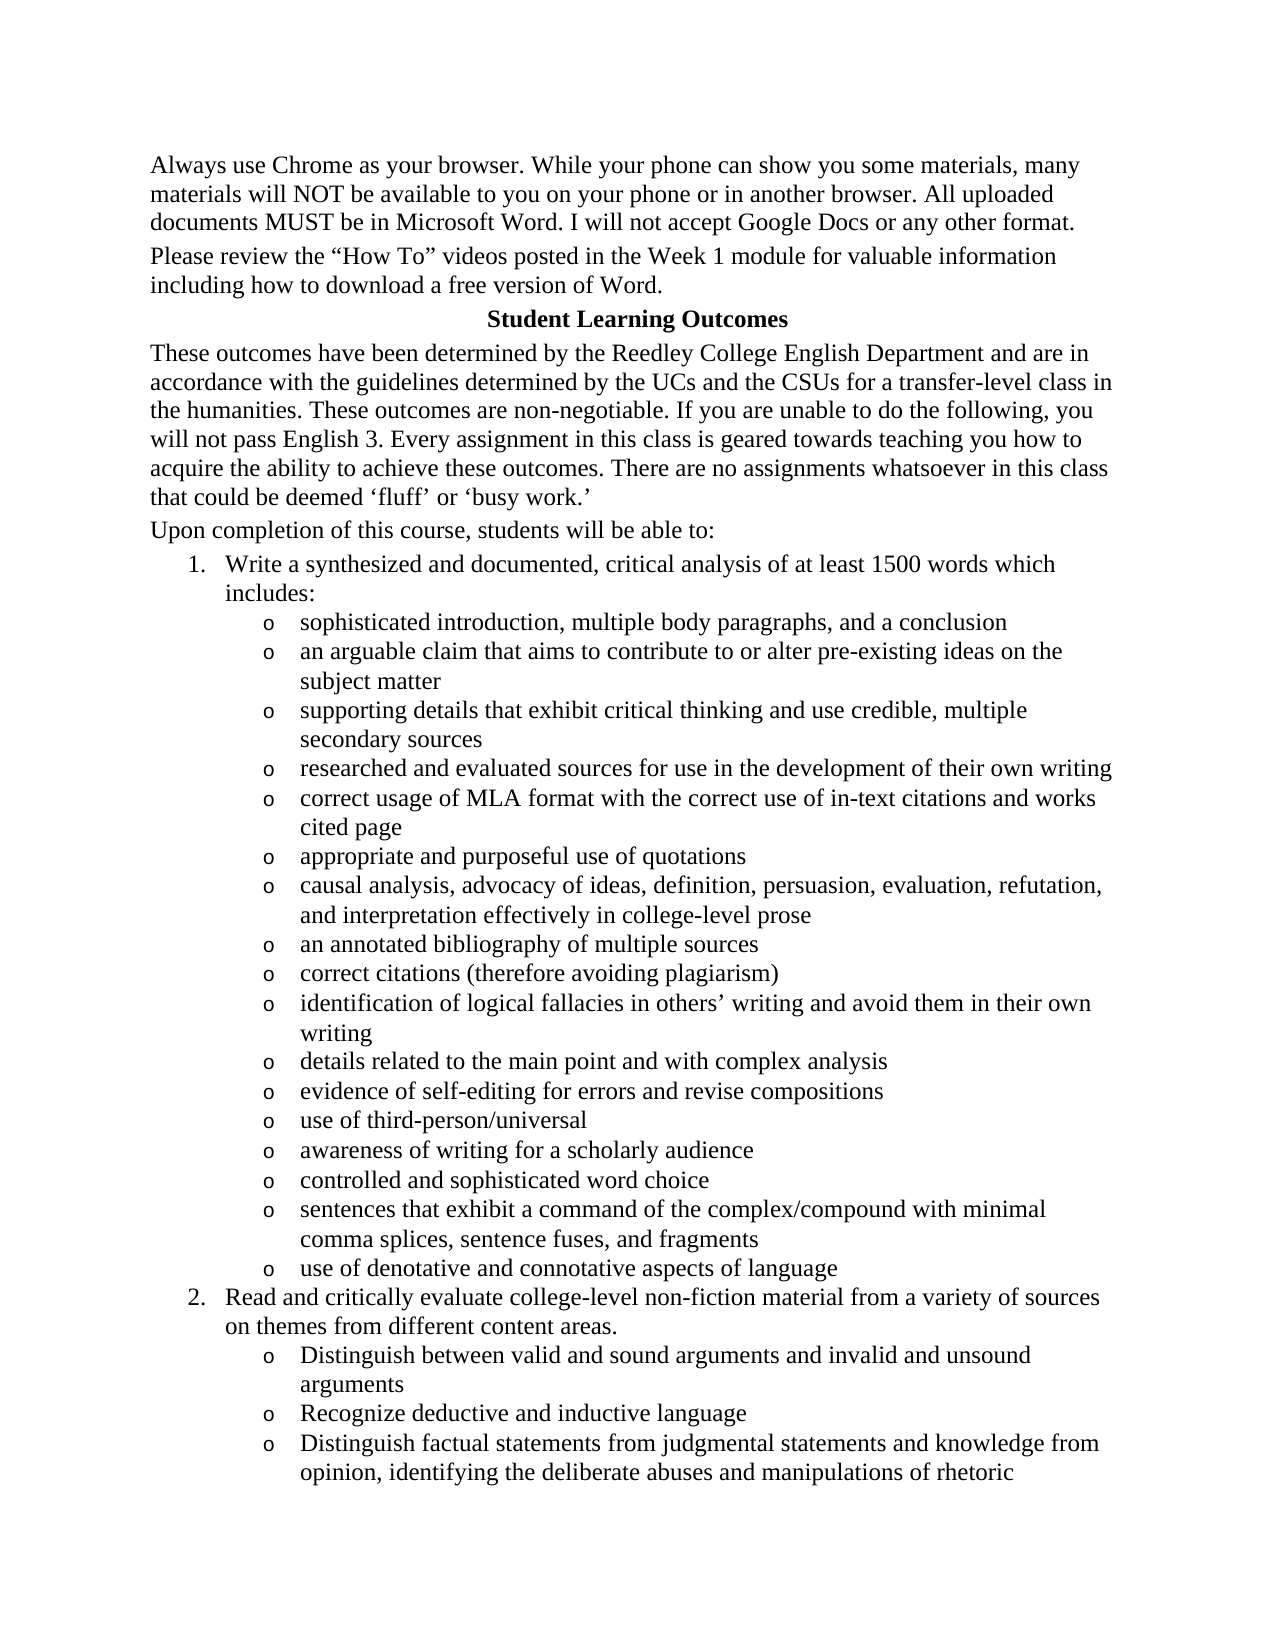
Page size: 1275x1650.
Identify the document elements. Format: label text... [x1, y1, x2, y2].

list identification of logical fallacies in others’ writing and avoid them in their own writing [262, 988, 1125, 1046]
list sentences that exhibit a command of the complex/compound with minimal comma splices, sentence fuses, and fragments [262, 1194, 1125, 1253]
list correct usage of MLA format with the correct use of in-text citations and works cited page [262, 783, 1125, 841]
list Write a synthesized and documented, critical analysis of at least 1500 words which includes: [187, 549, 1125, 607]
list awareness of writing for a scholarly audience [262, 1135, 1125, 1165]
list sophisticated introduction, multiple body paragraphs, and a conclusion [262, 607, 1125, 636]
text Student Learning Outcomes [150, 304, 1125, 333]
list use of third-person/universal [262, 1106, 1125, 1135]
text Please review the “How To” videos posted in the Week 1 module for valuable information including how to download a free version of Word. [150, 241, 1125, 299]
text These outcomes have been determined by the Reedley College English Department and are in accordance with the guidelines determined by the UCs and the CSUs for a transfer-level class in the humanities. These outcomes are non-negotiable. If you are unable to do the following, you will not pass English 3. Every assignment in this class is geared towards teaching you how to acquire the ability to achieve these outcomes. There are no assignments whatsoever in this class that could be deemed ‘fluff’ or ‘busy work.’ [150, 338, 1125, 510]
list evidence of self-editing for errors and revise compositions [262, 1076, 1125, 1106]
list appropriate and purposeful use of quotations [262, 841, 1125, 871]
list an arguable claim that aims to contribute to or alter pre-existing ideas on the subject matter [262, 636, 1125, 695]
list Distinguish factual statements from judgmental statements and knowledge from opinion, identifying the deliberate abuses and manipulations of rhetoric [262, 1428, 1125, 1486]
list researched and evaluated sources for use in the development of their own writing [262, 753, 1125, 783]
list Read and critically evaluate college-level non-fiction material from a variety of sources on themes from different content areas. [187, 1282, 1125, 1340]
text Upon completion of this course, students will be able to: [150, 515, 1125, 544]
text Always use Chrome as your browser. While your phone can show you some materials, many materials will NOT be available to you on your phone or in another browser. All uploaded documents MUST be in Microsoft Word. I will not accept Google Docs or any other format. [150, 150, 1125, 236]
list controlled and sophisticated word choice [262, 1165, 1125, 1194]
list use of denotative and connotative aspects of language [262, 1253, 1125, 1282]
list details related to the main point and with complex analysis [262, 1046, 1125, 1076]
list supporting details that exhibit critical thinking and use credible, multiple secondary sources [262, 695, 1125, 753]
list Recognize deductive and inductive language [262, 1398, 1125, 1428]
list correct citations (therefore avoiding plagiarism) [262, 958, 1125, 988]
list causal analysis, advocacy of ideas, definition, persuasion, evaluation, refutation, and interpretation effectively in college-level prose [262, 871, 1125, 929]
list an annotated bibliography of multiple sources [262, 929, 1125, 958]
list Distinguish between valid and sound arguments and invalid and unsound arguments [262, 1340, 1125, 1398]
